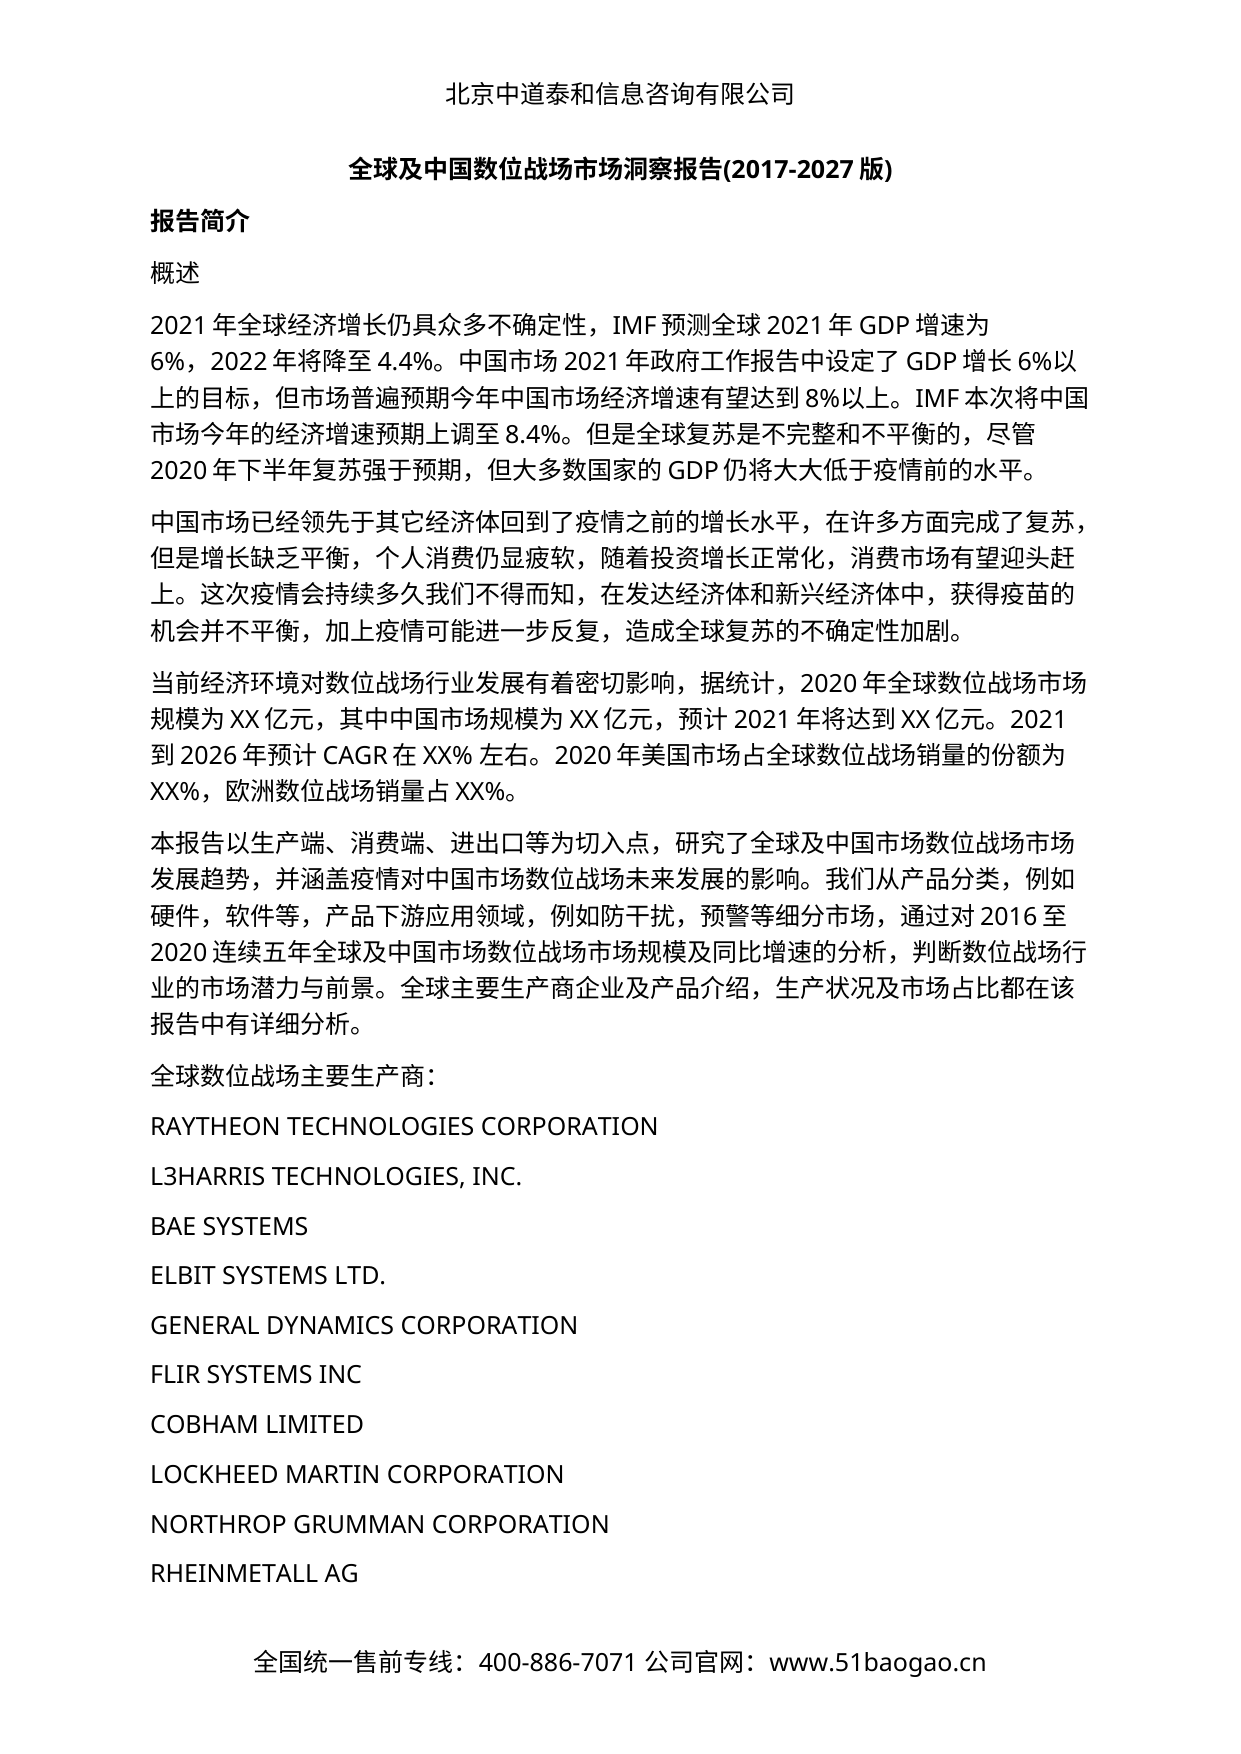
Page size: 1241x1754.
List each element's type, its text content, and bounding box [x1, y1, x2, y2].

text L3HARRIS TECHNOLOGIES, INC. [150, 1158, 1090, 1192]
text 报告简介 [150, 202, 1090, 238]
text ELBIT SYSTEMS LTD. [150, 1258, 1090, 1292]
text 当前经济环境对数位战场行业发展有着密切影响，据统计，2020年全球数位战场市场规模为XX亿元，其中中国市场规模为XX亿元，预计2021年将达到XX亿元。2021到2026年预计CAGR在XX% 左右。2020年美国市场占全球数位战场销量的份额为XX%，欧洲数位战场销量占XX%。 [150, 663, 1090, 808]
text NORTHROP GRUMMAN CORPORATION [150, 1506, 1090, 1540]
text 全球及中国数位战场市场洞察报告(2017-2027版) [150, 150, 1090, 186]
text RAYTHEON TECHNOLOGIES CORPORATION [150, 1109, 1090, 1143]
text LOCKHEED MARTIN CORPORATION [150, 1457, 1090, 1491]
text COBHAM LIMITED [150, 1407, 1090, 1441]
text 2021年全球经济增长仍具众多不确定性，IMF预测全球2021年GDP增速为6%，2022年将降至4.4%。中国市场2021年政府工作报告中设定了GDP增长6%以上的目标，但市场普遍预期今年中国市场经济增速有望达到8%以上。IMF本次将中国市场今年的经济增速预期上调至8.4%。但是全球复苏是不完整和不平衡的，尽管2020年下半年复苏强于预期，但大多数国家的GDP仍将大大低于疫情前的水平。 [150, 306, 1090, 487]
text FLIR SYSTEMS INC [150, 1357, 1090, 1391]
text GENERAL DYNAMICS CORPORATION [150, 1307, 1090, 1342]
text BAE SYSTEMS [150, 1208, 1090, 1242]
text 本报告以生产端、消费端、进出口等为切入点，研究了全球及中国市场数位战场市场发展趋势，并涵盖疫情对中国市场数位战场未来发展的影响。我们从产品分类，例如硬件，软件等，产品下游应用领域，例如防干扰，预警等细分市场，通过对2016至2020连续五年全球及中国市场数位战场市场规模及同比增速的分析，判断数位战场行业的市场潜力与前景。全球主要生产商企业及产品介绍，生产状况及市场占比都在该报告中有详细分析。 [150, 824, 1090, 1041]
text 全球数位战场主要生产商： [150, 1057, 1090, 1093]
text 概述 [150, 254, 1090, 290]
text 中国市场已经领先于其它经济体回到了疫情之前的增长水平，在许多方面完成了复苏，但是增长缺乏平衡，个人消费仍显疲软，随着投资增长正常化，消费市场有望迎头赶上。这次疫情会持续多久我们不得而知，在发达经济体和新兴经济体中，获得疫苗的机会并不平衡，加上疫情可能进一步反复，造成全球复苏的不确定性加剧。 [150, 502, 1090, 647]
text RHEINMETALL AG [150, 1556, 1090, 1590]
